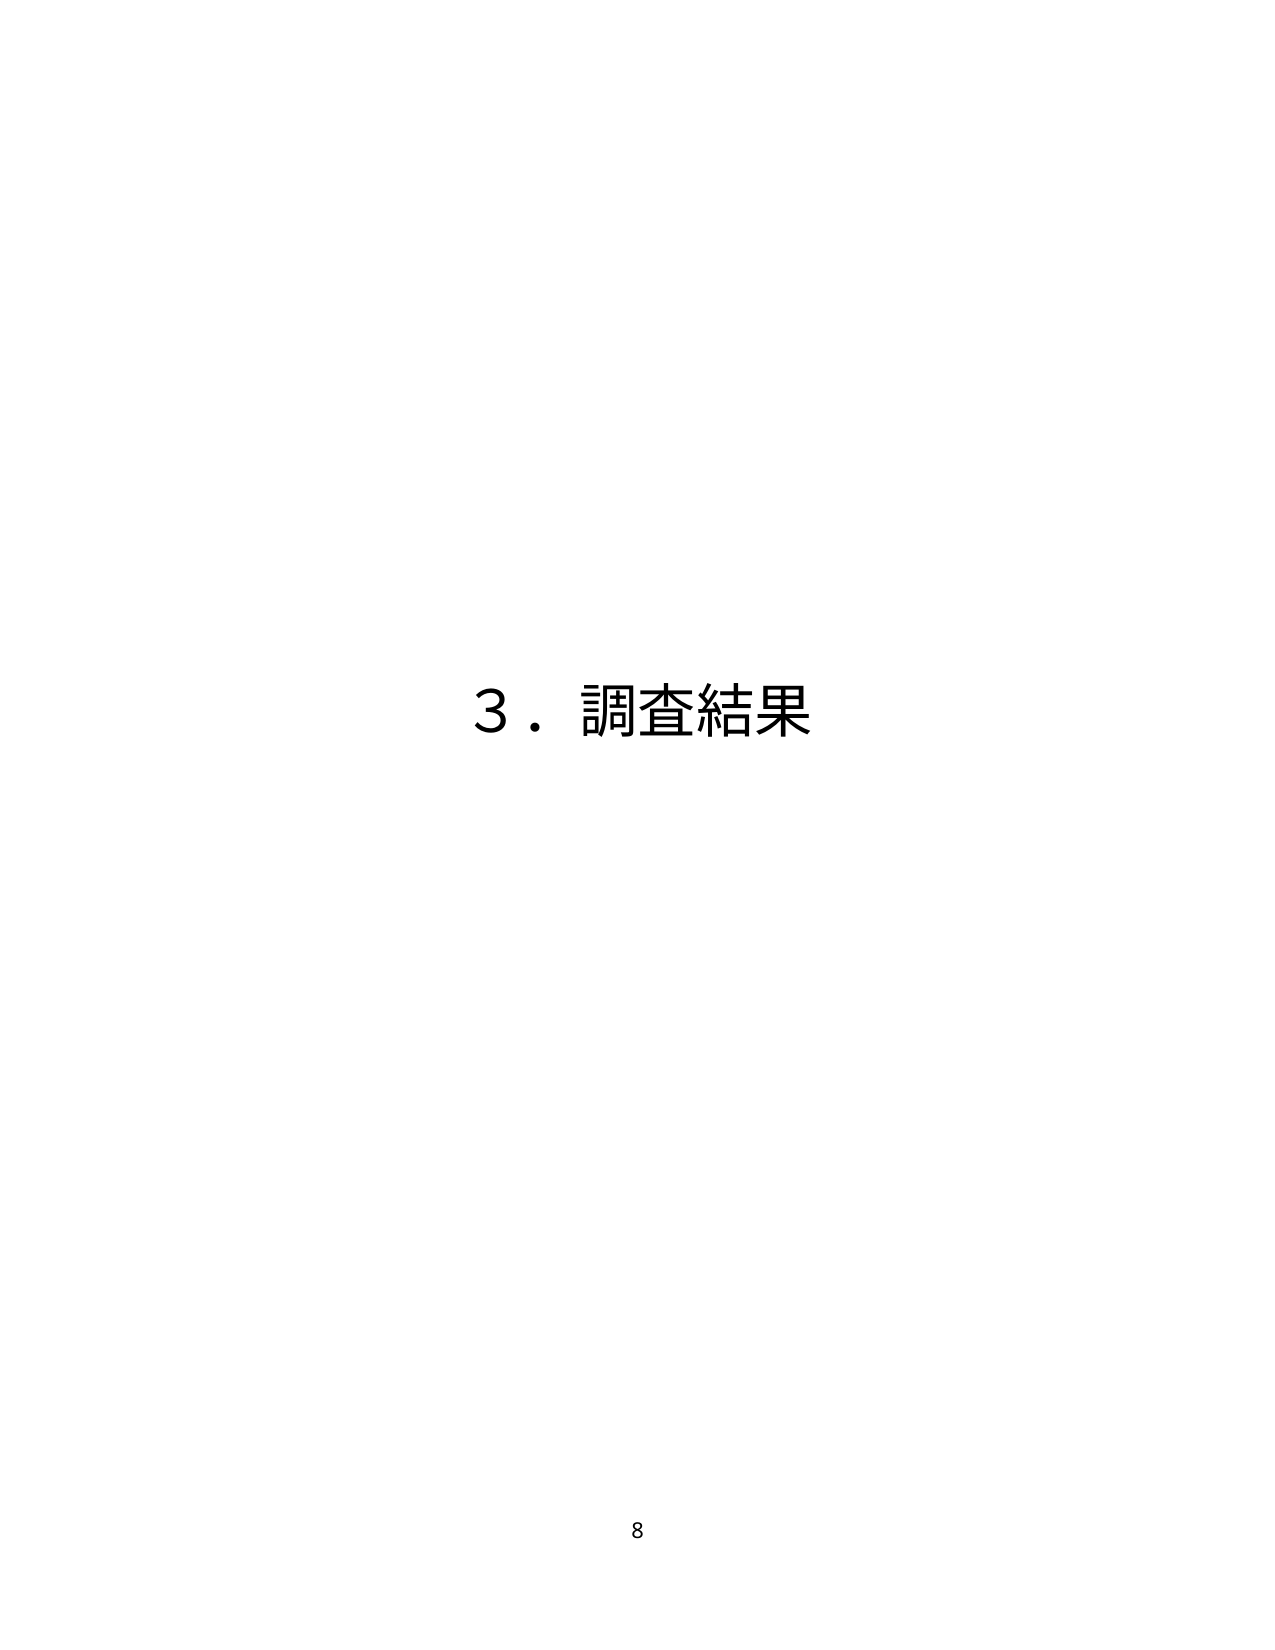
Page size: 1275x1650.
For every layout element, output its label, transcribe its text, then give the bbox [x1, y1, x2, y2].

text ３．調査結果 [177, 664, 1098, 749]
